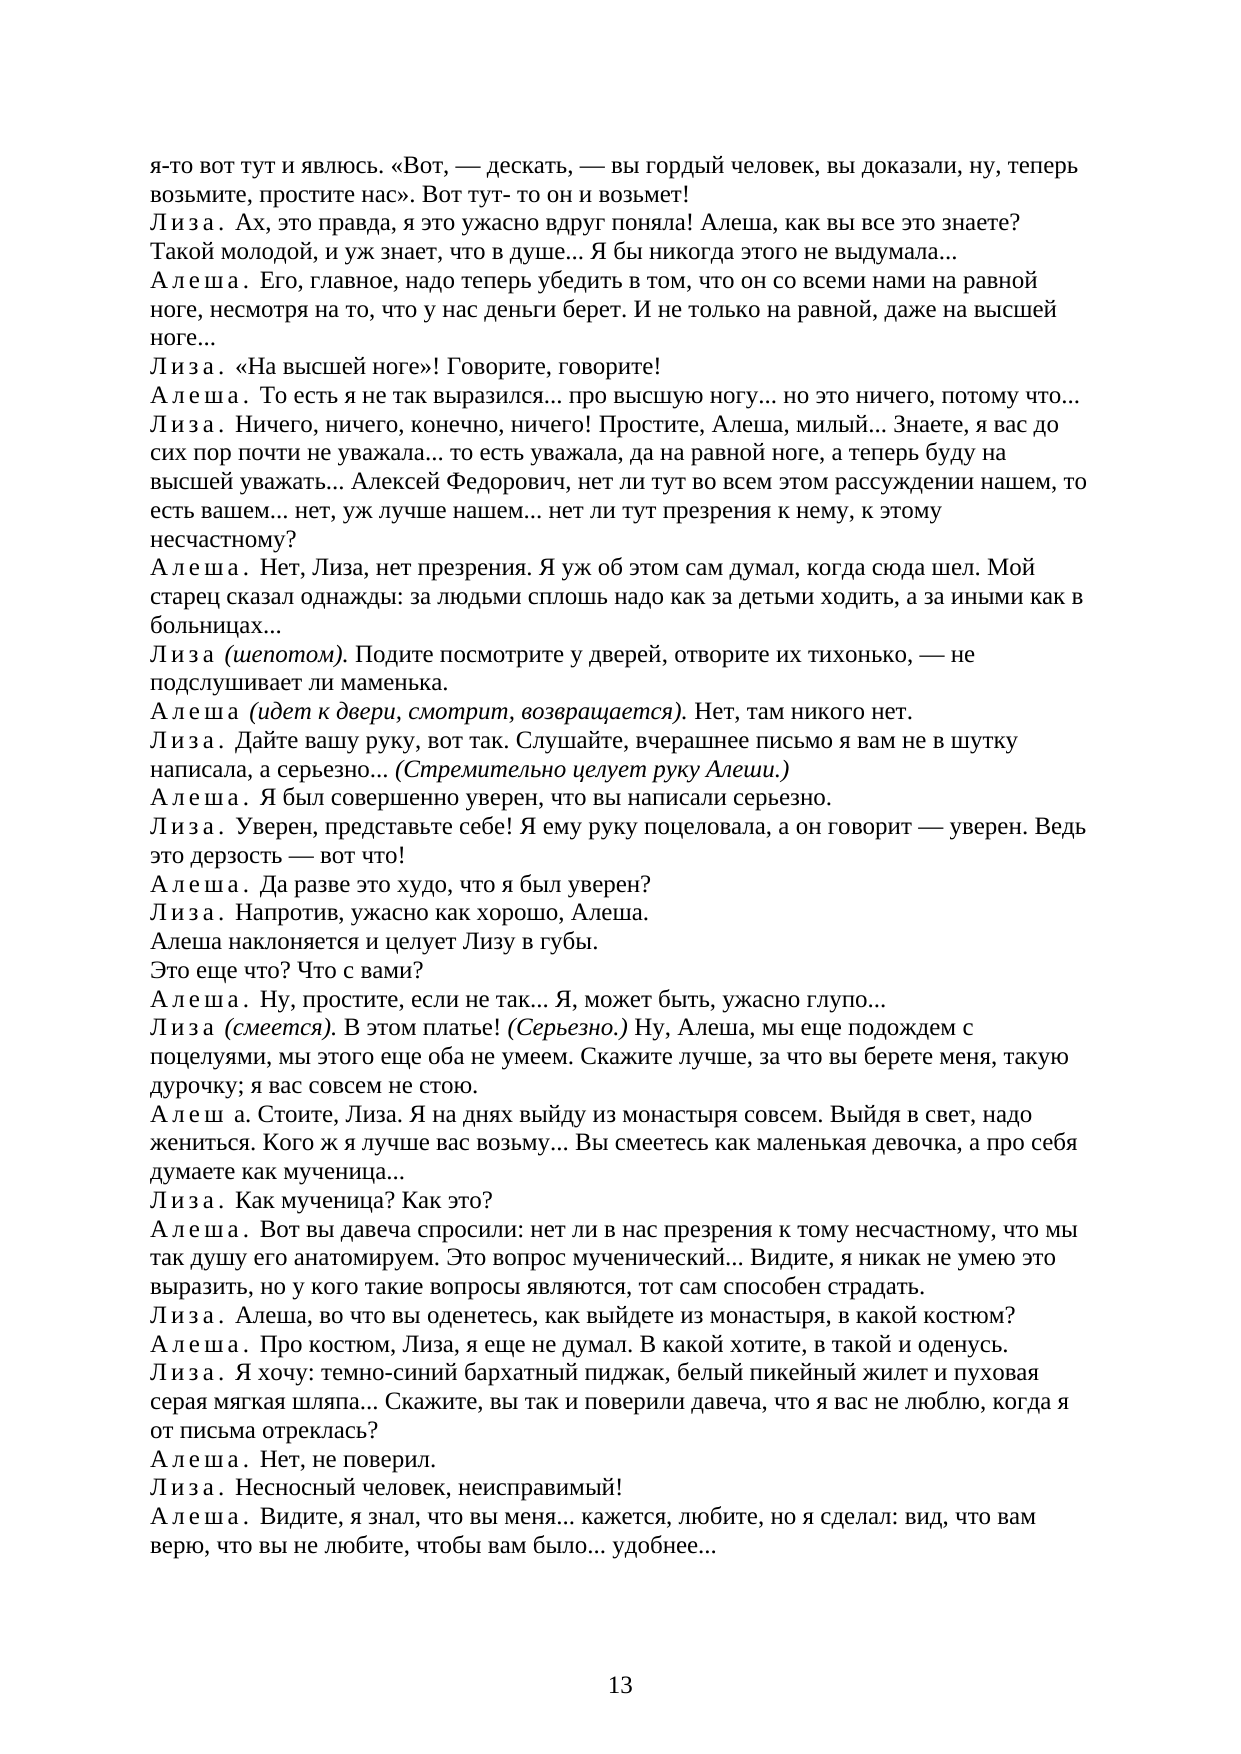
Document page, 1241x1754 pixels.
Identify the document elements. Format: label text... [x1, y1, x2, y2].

text Алеша (идет к двери, смотрит, возвращается). Нет, там никого нет. [150, 696, 1090, 725]
text Лиза. Я хочу: темно-синий бархатный пиджак, белый пикейный жилет и пуховая серая мягкая шляпа... Скажите, вы так и поверили давеча, что я вас не люблю, когда я от письма отреклась? [150, 1357, 1090, 1444]
text Алеша. Его, главное, надо теперь убедить в том, что он со всеми нами на равной ноге, несмотря на то, что у нас деньги берет. И не только на равной, даже на высшей ноге... [150, 265, 1090, 351]
text Алеша. Да разве это худо, что я был уверен? [150, 869, 1090, 897]
text Лиза. Ах, это правда, я это ужасно вдруг поняла! Алеша, как вы все это знаете? Такой молодой, и уж знает, что в душе... Я бы никогда этого не выдумала... [150, 207, 1090, 265]
text Лиза. Дайте вашу руку, вот так. Слушайте, вчерашнее письмо я вам не в шутку написала, а серьезно... (Стремительно целует руку Алеши.) [150, 725, 1090, 782]
text Лиза. Ничего, ничего, конечно, ничего! Простите, Алеша, милый... Знаете, я вас до сих пор почти не уважала... то есть уважала, да на равной ноге, а теперь буду на высшей уважать... Алексей Федорович, нет ли тут во всем этом рассуждении нашем, то есть вашем... нет, уж лучше нашем... нет ли тут презрения к нему, к этому несчастному? [150, 409, 1090, 552]
text Алеша. Вот вы давеча спросили: нет ли в нас презрения к тому несчастному, что мы так душу его анатомируем. Это вопрос мученический... Видите, я никак не умею это выразить, но у кого такие вопросы являются, тот сам способен страдать. [150, 1214, 1090, 1300]
text Алеша. Нет, не поверил. [150, 1444, 1090, 1472]
text Алеш а. Стоите, Лиза. Я на днях выйду из монастыря совсем. Выйдя в свет, надо жениться. Кого ж я лучше вас возьму... Вы смеетесь как маленькая девочка, а про себя думаете как мученица... [150, 1099, 1090, 1185]
text Лиза. «На высшей ноге»! Говорите, говорите! [150, 351, 1090, 380]
text Алеша. Я был совершенно уверен, что вы написали серьезно. [150, 782, 1090, 811]
text Алеша наклоняется и целует Лизу в губы. [150, 926, 1090, 955]
text Лиза (смеется). В этом платье! (Серьезно.) Ну, Алеша, мы еще подождем с поцелуями, мы этого еще оба не умеем. Скажите лучше, за что вы берете меня, такую дурочку; я вас совсем не стою. [150, 1012, 1090, 1099]
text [150, 150, 1090, 207]
text Алеша. Видите, я знал, что вы меня... кажется, любите, но я сделал: вид, что вам верю, что вы не любите, чтобы вам было... удобнее... [150, 1501, 1090, 1559]
text Лиза (шепотом). Подите посмотрите у дверей, отворите их тихонько, — не подслушивает ли маменька. [150, 639, 1090, 696]
text Лиза. Напротив, ужасно как хорошо, Алеша. [150, 897, 1090, 926]
text Лиза. Несносный человек, неисправимый! [150, 1472, 1090, 1501]
text Алеша. Про костюм, Лиза, я еще не думал. В какой хотите, в такой и оденусь. [150, 1329, 1090, 1357]
text Алеша. Ну, простите, если не так... Я, может быть, ужасно глупо... [150, 984, 1090, 1012]
text Лиза. Как мученица? Как это? [150, 1185, 1090, 1214]
text Алеша. То есть я не так выразился... про высшую ногу... но это ничего, потому что... [150, 380, 1090, 409]
text Лиза. Уверен, представьте себе! Я ему руку поцеловала, а он говорит — уверен. Ведь это дерзость — вот что! [150, 811, 1090, 869]
text Это еще что? Что с вами? [150, 955, 1090, 984]
text Лиза. Алеша, во что вы оденетесь, как выйдете из монастыря, в какой костюм? [150, 1300, 1090, 1329]
text Алеша. Нет, Лиза, нет презрения. Я уж об этом сам думал, когда сюда шел. Мой старец сказал однажды: за людьми сплошь надо как за детьми ходить, а за иными как в больницах... [150, 552, 1090, 639]
